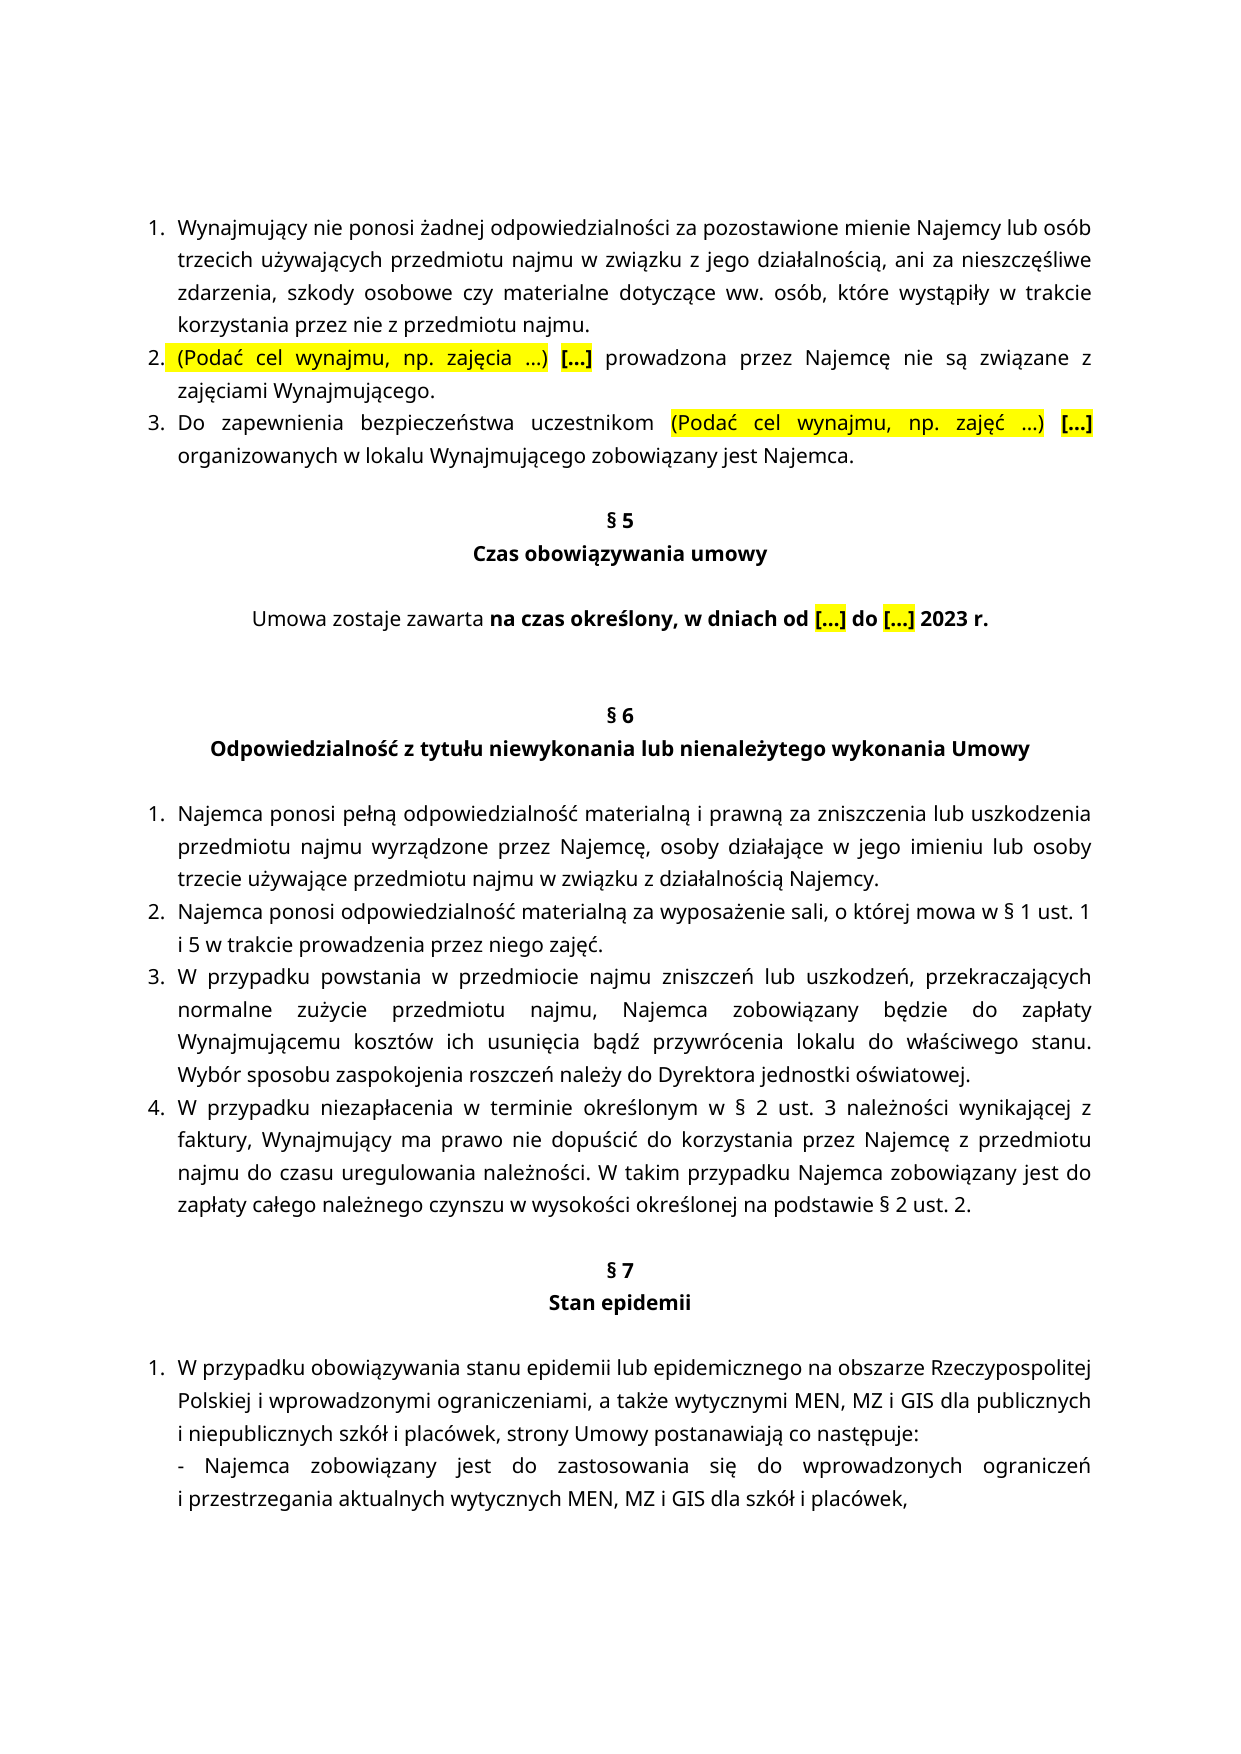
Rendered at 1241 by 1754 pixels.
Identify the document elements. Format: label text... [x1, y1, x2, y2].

list W przypadku obowiązywania stanu epidemii lub epidemicznego na obszarze Rzeczypospolitej Polskiej i wprowadzonymi ograniczeniami, a także wytycznymi MEN, MZ i GIS dla publicznych i niepublicznych szkół i placówek, strony Umowy postanawiają co następuje: [148, 1353, 1093, 1447]
text § 5 [148, 506, 1093, 535]
list Najemca ponosi odpowiedzialność materialną za wyposażenie sali, o której mowa w § 1 ust. 1 i 5 w trakcie prowadzenia przez niego zajęć. [148, 897, 1093, 958]
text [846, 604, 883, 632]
list (Podać cel wynajmu, np. zajęcia …) […] prowadzona przez Najemcę nie są związane z zajęciami Wynajmującego. [148, 343, 1093, 404]
text § 7 [148, 1256, 1093, 1284]
list Najemca ponosi pełną odpowiedzialność materialną i prawną za zniszczenia lub uszkodzenia przedmiotu najmu wyrządzone przez Najemcę, osoby działające w jego imieniu lub osoby trzecie używające przedmiotu najmu w związku z działalnością Najemcy. [148, 799, 1093, 893]
text - Najemca zobowiązany jest do zastosowania się do wprowadzonych ograniczeń i przestrzegania aktualnych wytycznych MEN, MZ i GIS dla szkół i placówek, [177, 1451, 1093, 1512]
text § 6 [148, 701, 1093, 730]
text Umowa zostaje zawarta na czas określony, w dniach od […] do […] 2023 r. [915, 604, 1093, 632]
list W przypadku niezapłacenia w terminie określonym w § 2 ust. 3 należności wynikającej z faktury, Wynajmujący ma prawo nie dopuścić do korzystania przez Najemcę z przedmiotu najmu do czasu uregulowania należności. W takim przypadku Najemca zobowiązany jest do zapłaty całego należnego czynszu w wysokości określonej na podstawie § 2 ust. 2. [148, 1093, 1093, 1219]
text Umowa zostaje zawarta na czas określony, w dniach od […] do […] 2023 r. [148, 604, 815, 632]
text Czas obowiązywania umowy [148, 539, 1093, 567]
text Odpowiedzialność z tytułu niewykonania lub nienależytego wykonania Umowy [148, 734, 1093, 762]
text Stan epidemii [148, 1288, 1093, 1317]
list Do zapewnienia bezpieczeństwa uczestnikom (Podać cel wynajmu, np. zajęć …) […] organizowanych w lokalu Wynajmującego zobowiązany jest Najemca. [148, 408, 1093, 469]
list W przypadku powstania w przedmiocie najmu zniszczeń lub uszkodzeń, przekraczających normalne zużycie przedmiotu najmu, Najemca zobowiązany będzie do zapłaty Wynajmującemu kosztów ich usunięcia bądź przywrócenia lokalu do właściwego stanu. Wybór sposobu zaspokojenia roszczeń należy do Dyrektora jednostki oświatowej. [148, 962, 1093, 1088]
list Wynajmujący nie ponosi żadnej odpowiedzialności za pozostawione mienie Najemcy lub osób trzecich używających przedmiotu najmu w związku z jego działalnością, ani za nieszczęśliwe zdarzenia, szkody osobowe czy materialne dotyczące ww. osób, które wystąpiły w trakcie korzystania przez nie z przedmiotu najmu. [148, 213, 1093, 339]
